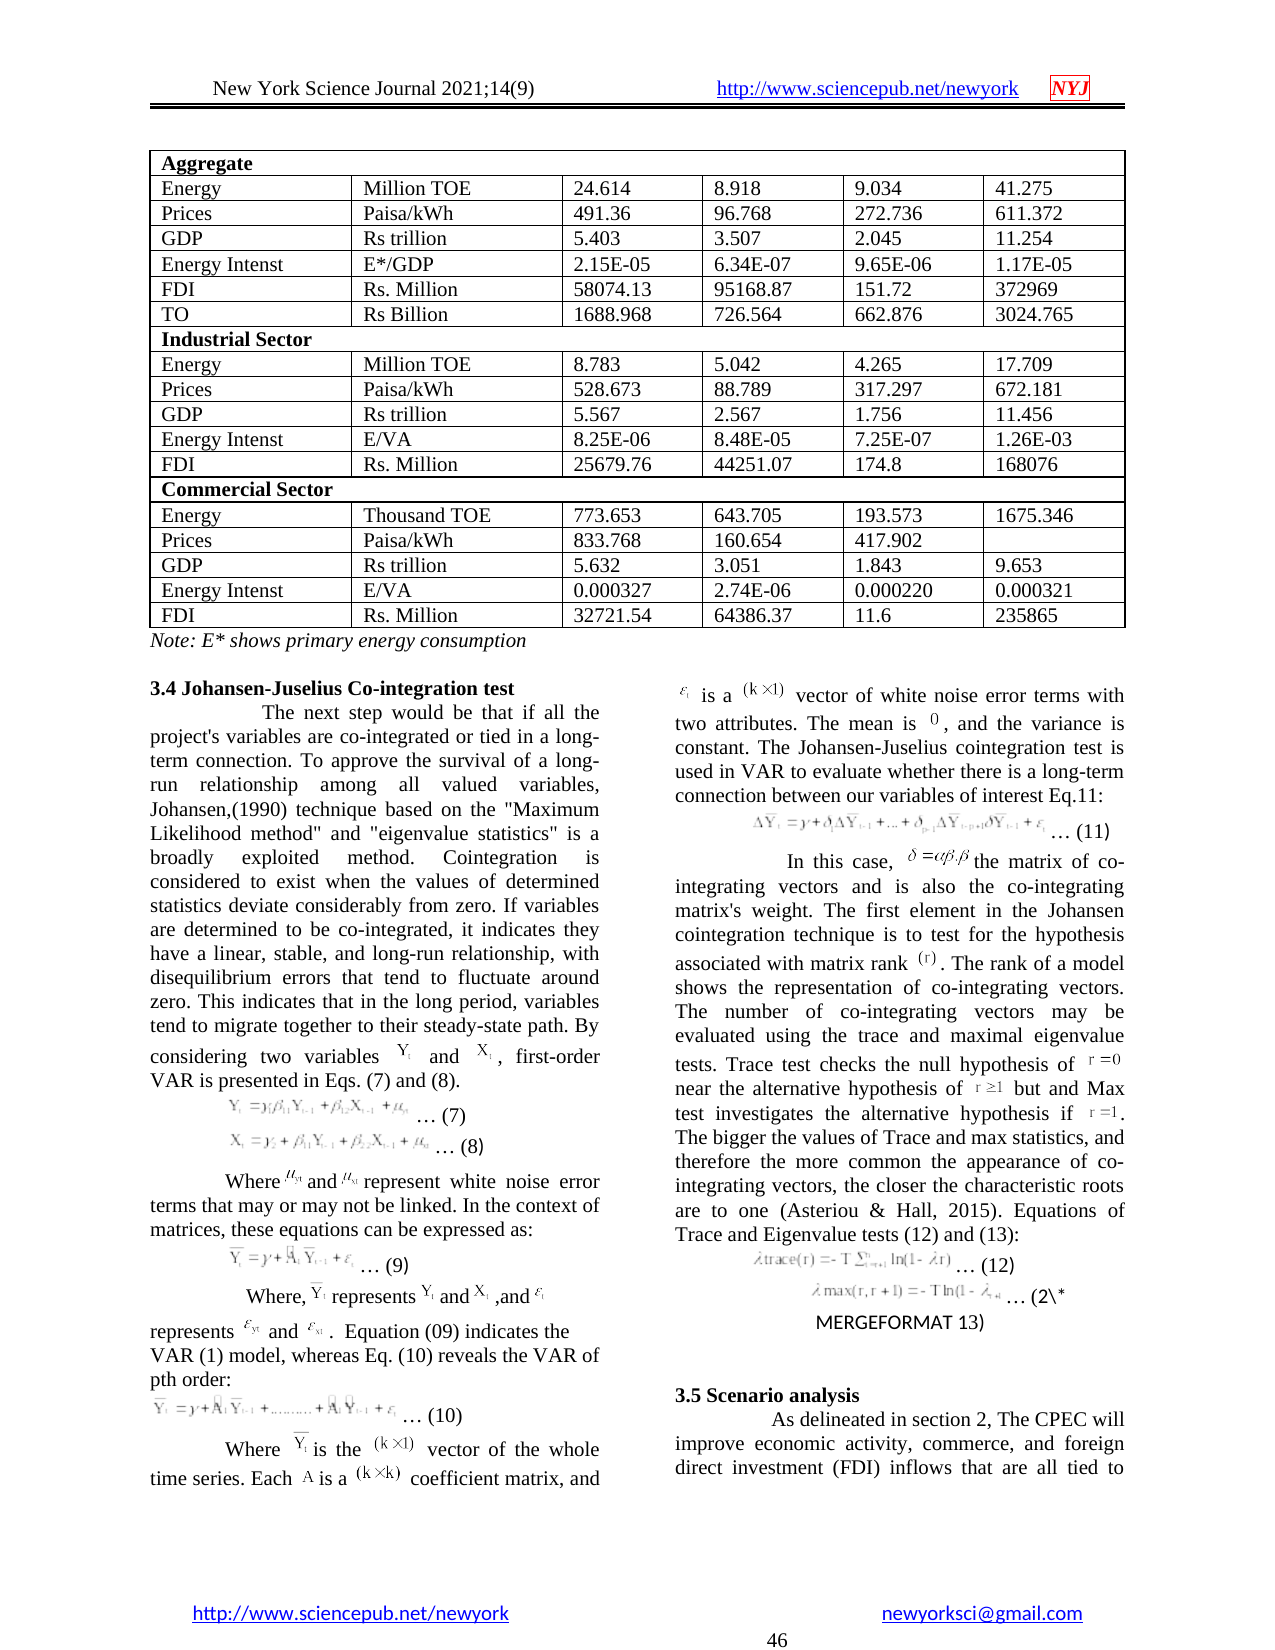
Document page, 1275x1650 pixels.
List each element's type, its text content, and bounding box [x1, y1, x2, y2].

table_cell 643.705 [703, 503, 843, 527]
table_cell 2.15E-05 [563, 251, 702, 276]
text 3.4 Johansen-Juselius Co-integration test [150, 676, 600, 700]
table_cell 5.042 [703, 352, 843, 376]
table_cell 5.567 [563, 402, 702, 426]
table_cell Paisa/kWh [352, 528, 562, 552]
table_cell 417.902 [844, 528, 983, 552]
table_cell GDP [151, 553, 351, 577]
text Where,representsand,andrepresents and . Equation (09) indicates the VAR (1) model, whereas Eq. (10) reveals the VAR of pth order: [150, 1277, 600, 1391]
table_cell 2.045 [844, 226, 983, 250]
table_cell Energy [151, 176, 351, 200]
table_cell 1.756 [844, 402, 983, 426]
table_cell 726.564 [703, 302, 843, 326]
table_cell FDI [151, 277, 351, 301]
table_cell 88.789 [703, 377, 843, 401]
table_cell GDP [151, 402, 351, 426]
table_cell 372969 [984, 277, 1124, 301]
table_cell 1.843 [844, 553, 983, 577]
table_cell 235865 [984, 603, 1124, 627]
table_cell 5.403 [563, 226, 702, 250]
table_cell TO [151, 302, 351, 326]
table_cell Industrial Sector [151, 327, 1124, 351]
table_cell 491.36 [563, 201, 702, 225]
table_cell 11.6 [844, 603, 983, 627]
table_cell 64386.37 [703, 603, 843, 627]
table_cell Energy [151, 503, 351, 527]
text … (12) [675, 1246, 1125, 1277]
table_cell 25679.76 [563, 452, 702, 476]
text … (8) [150, 1127, 600, 1158]
table_cell 11.456 [984, 402, 1124, 426]
table_cell 17.709 [984, 352, 1124, 376]
table_cell 1.17E-05 [984, 251, 1124, 276]
table_cell Prices [151, 528, 351, 552]
table_cell Prices [151, 377, 351, 401]
table_cell 0.000327 [563, 578, 702, 602]
table_cell GDP [151, 226, 351, 250]
table_cell FDI [151, 452, 351, 476]
table_cell 41.275 [984, 176, 1124, 200]
table_cell 2.74E-06 [703, 578, 843, 602]
table_cell 11.254 [984, 226, 1124, 250]
text … (10) [150, 1391, 600, 1427]
table_cell E/VA [352, 578, 562, 602]
table_cell 672.181 [984, 377, 1124, 401]
table_cell Energy Intenst [151, 578, 351, 602]
table_cell 5.632 [563, 553, 702, 577]
table_cell 8.25E-06 [563, 427, 702, 451]
text … (7) [150, 1092, 600, 1127]
table_cell 95168.87 [703, 277, 843, 301]
table_cell E*/GDP [352, 251, 562, 276]
text In this case, the matrix of co-integrating vectors and is also the co-integrating matrix's weight. The first element in the Johansen cointegration technique is to test for the hypothesis associated with matrix rank . The rank of a model shows the representation of co-integrating vectors. The number of co-integrating vectors may be evaluated using the trace and maximal eigenvalue tests. Trace test checks the null hypothesis of near the alternative hypothesis of but and Max test investigates the alternative hypothesis if . The bigger the values of Trace and max statistics, and therefore the more common the appearance of co-integrating vectors, the closer the characteristic roots are to one (Asteriou & Hall, 2015). Equations of Trace and Eigenvalue tests (12) and (13): [675, 844, 1125, 1246]
table_cell Rs trillion [352, 226, 562, 250]
table_cell 773.653 [563, 503, 702, 527]
table_cell 7.25E-07 [844, 427, 983, 451]
table_cell 174.8 [844, 452, 983, 476]
table_cell Prices [151, 201, 351, 225]
table_cell 2.567 [703, 402, 843, 426]
table_cell 168076 [984, 452, 1124, 476]
table_cell 1688.968 [563, 302, 702, 326]
table_cell Rs trillion [352, 402, 562, 426]
table_cell 4.265 [844, 352, 983, 376]
table_cell 6.34E-07 [703, 251, 843, 276]
table_cell 9.653 [984, 553, 1124, 577]
table_cell 44251.07 [703, 452, 843, 476]
table_cell 0.000321 [984, 578, 1124, 602]
table_cell 9.034 [844, 176, 983, 200]
text Where is the vector of the whole time series. Each is a coefficient matrix, and is a vector of white noise error terms with two attributes. The mean is , and the variance is constant. The Johansen-Juselius cointegration test is used in VAR to evaluate whether there is a long-term connection between our variables of interest Eq.11: [675, 676, 1125, 807]
table_cell 317.297 [844, 377, 983, 401]
table_cell Rs Billion [352, 302, 562, 326]
table_cell 611.372 [984, 201, 1124, 225]
table_cell Thousand TOE [352, 503, 562, 527]
table_cell 662.876 [844, 302, 983, 326]
table_cell [984, 528, 1124, 552]
table_cell 151.72 [844, 277, 983, 301]
table_cell Paisa/kWh [352, 377, 562, 401]
table_cell 3.051 [703, 553, 843, 577]
table_cell E/VA [352, 427, 562, 451]
table_cell 58074.13 [563, 277, 702, 301]
text The next step would be that if all the project's variables are co-integrated or tied in a long-term connection. To approve the survival of a long-run relationship among all valued variables, Johansen,(1990) technique based on the "Maximum Likelihood method" and "eigenvalue statistics" is a broadly exploited method. Cointegration is considered to exist when the values of determined statistics deviate considerably from zero. If variables are determined to be co-integrated, it indicates they have a linear, stable, and long-run relationship, with disequilibrium errors that tend to fluctuate around zero. This indicates that in the long period, variables tend to migrate together to their steady-state path. By considering two variables and , first-order VAR is presented in Eqs. (7) and (8). [150, 700, 600, 1092]
table_cell Energy Intenst [151, 251, 351, 276]
text … (3) [675, 1277, 1125, 1334]
table_cell 3.507 [703, 226, 843, 250]
table_cell Aggregate [151, 151, 1124, 175]
table_cell Rs. Million [352, 603, 562, 627]
table_cell 32721.54 [563, 603, 702, 627]
table_cell 160.654 [703, 528, 843, 552]
text … (9) [150, 1241, 600, 1277]
table_cell 8.48E-05 [703, 427, 843, 451]
table_cell 193.573 [844, 503, 983, 527]
table_cell 8.783 [563, 352, 702, 376]
table_cell 1.26E-03 [984, 427, 1124, 451]
text 3.5 Scenario analysis [675, 1383, 1125, 1407]
table_cell Million TOE [352, 352, 562, 376]
table_cell 9.65E-06 [844, 251, 983, 276]
text … (11) [675, 807, 1125, 844]
table_cell 528.673 [563, 377, 702, 401]
text Whereandrepresent white noise error terms that may or may not be linked. In the context of matrices, these equations can be expressed as: [150, 1158, 600, 1241]
table_cell 0.000220 [844, 578, 983, 602]
table_cell 3024.765 [984, 302, 1124, 326]
table_cell 272.736 [844, 201, 983, 225]
text Where is the vector of the whole time series. Each is a coefficient matrix, and is a vector of white noise error terms with two attributes. The mean is , and the variance is constant. The Johansen-Juselius cointegration test is used in VAR to evaluate whether there is a long-term connection between our variables of interest Eq.11: [150, 1427, 600, 1490]
table_cell Paisa/kWh [352, 201, 562, 225]
table_cell Rs. Million [352, 452, 562, 476]
table_cell Rs trillion [352, 553, 562, 577]
table_cell Energy [151, 352, 351, 376]
table_cell 24.614 [563, 176, 702, 200]
table_cell Million TOE [352, 176, 562, 200]
table_cell FDI [151, 603, 351, 627]
table_cell 96.768 [703, 201, 843, 225]
table_cell 8.918 [703, 176, 843, 200]
table_cell 1675.346 [984, 503, 1124, 527]
table_cell Rs. Million [352, 277, 562, 301]
table_cell Commercial Sector [151, 478, 1124, 501]
text Note: E* shows primary energy consumption [150, 628, 1125, 652]
table_cell Energy Intenst [151, 427, 351, 451]
table_cell 833.768 [563, 528, 702, 552]
